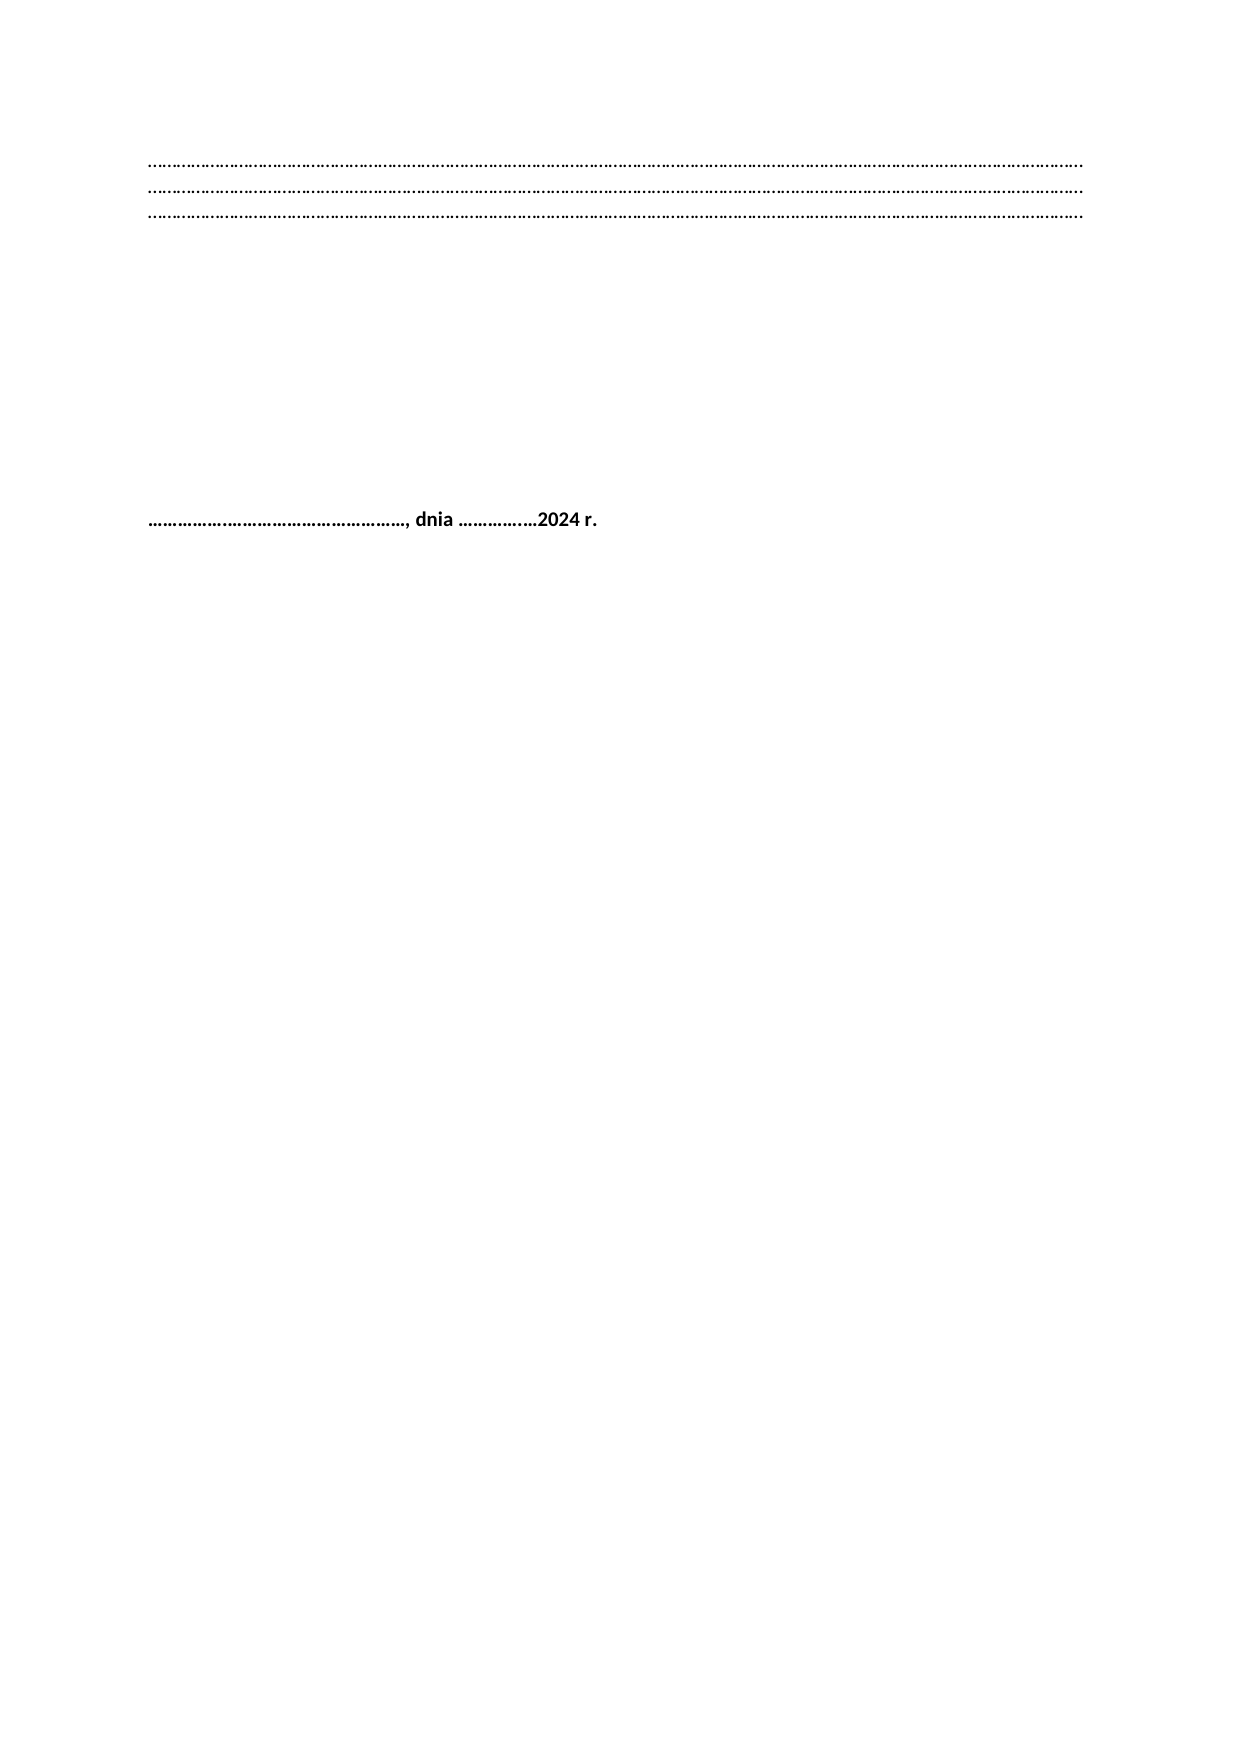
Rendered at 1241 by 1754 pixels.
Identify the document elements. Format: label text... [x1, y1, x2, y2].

text …………….………………………………, dnia ………….…2024 r. [83, 506, 1157, 596]
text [83, 148, 1157, 288]
